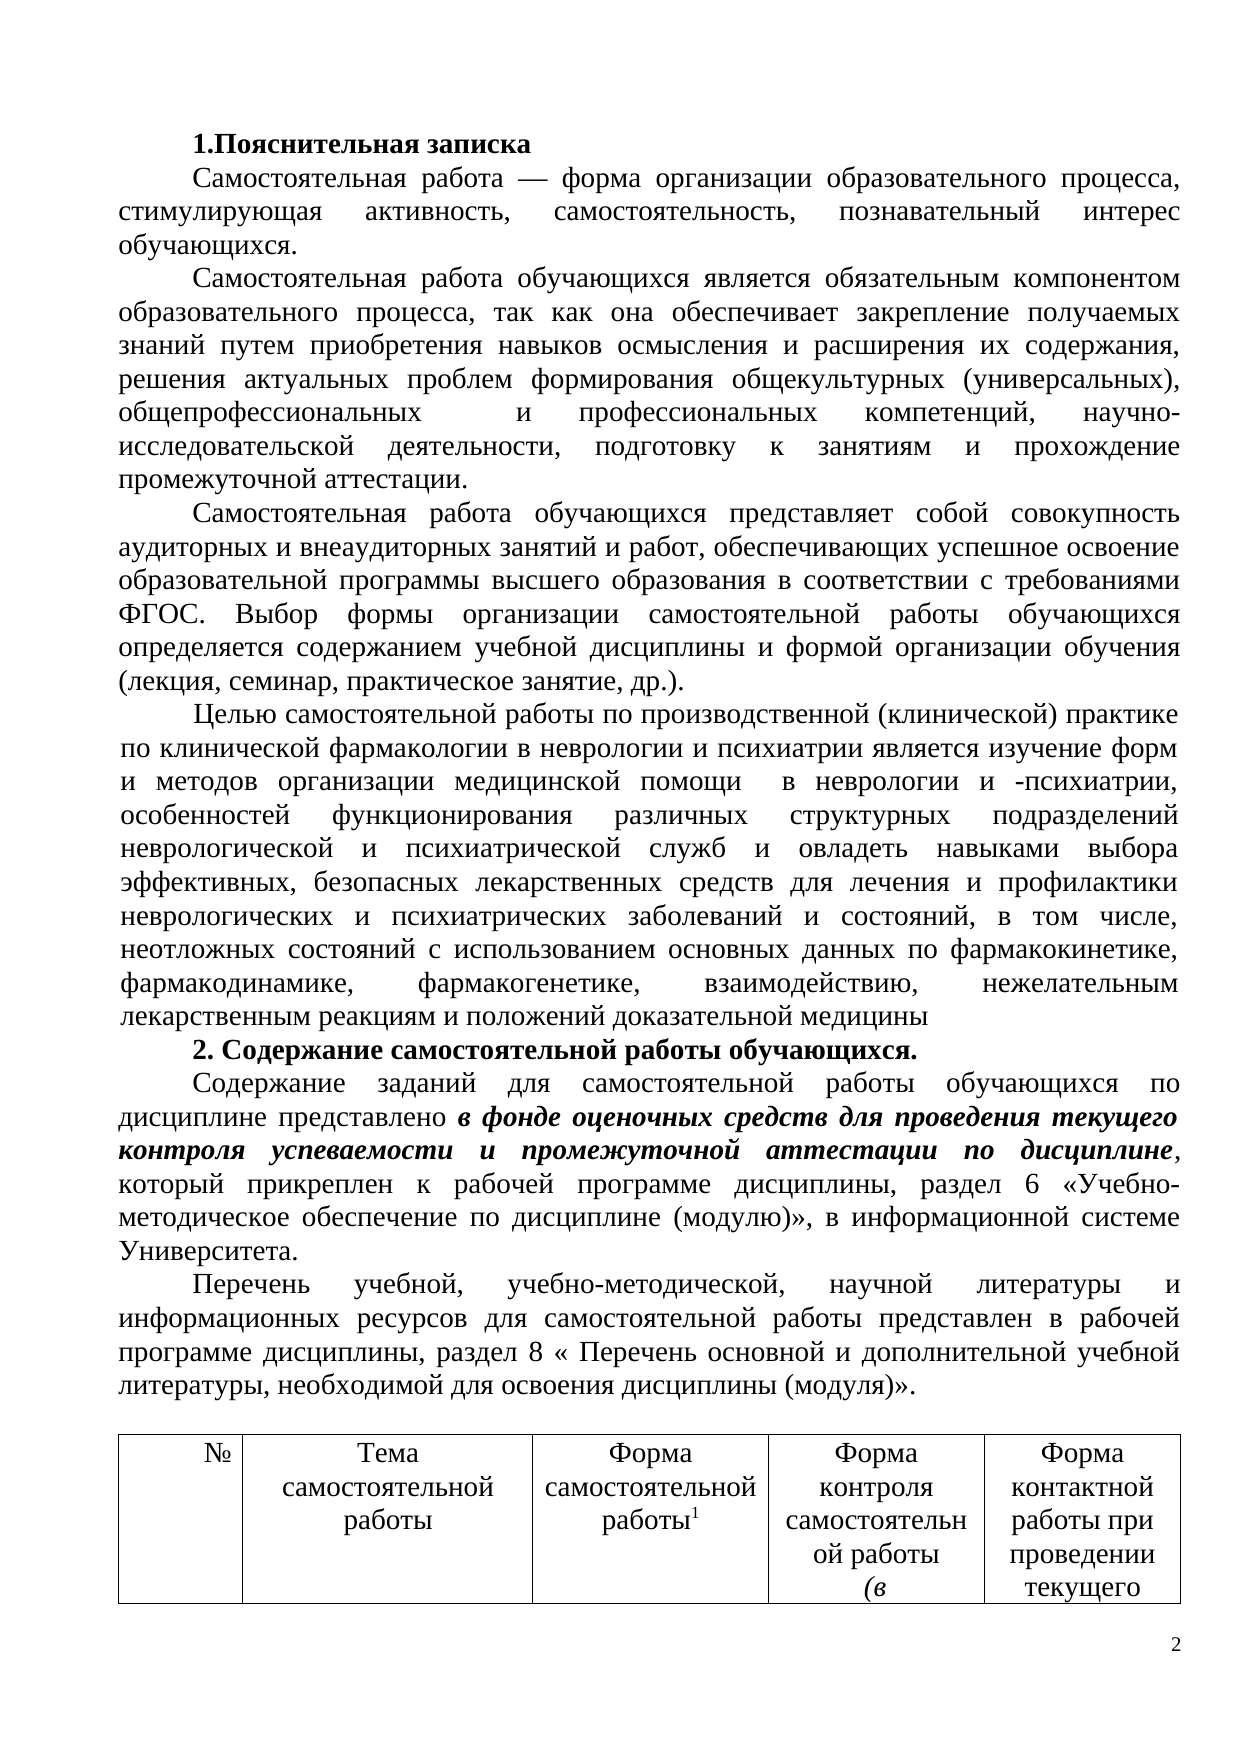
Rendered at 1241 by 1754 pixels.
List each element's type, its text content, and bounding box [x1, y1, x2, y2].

text Самостоятельная работа — форма организации образовательного процесса, стимулирующая активность, самостоятельность, познавательный интерес обучающихся. [118, 160, 1181, 260]
text Самостоятельная работа обучающихся представляет собой совокупность аудиторных и внеаудиторных занятий и работ, обеспечивающих успешное освоение образовательной программы высшего образования в соответствии с требованиями ФГОС. Выбор формы организации самостоятельной работы обучающихся определяется содержанием учебной дисциплины и формой организации обучения (лекция, семинар, практическое занятие, др.). [118, 495, 1181, 696]
text 2. Содержание самостоятельной работы обучающихся. [118, 1032, 1181, 1065]
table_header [769, 1435, 984, 1603]
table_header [243, 1435, 532, 1603]
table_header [985, 1435, 1180, 1603]
text 1.Пояснительная записка [118, 126, 1181, 160]
table_header № [119, 1435, 242, 1603]
text Самостоятельная работа обучающихся является обязательным компонентом образовательного процесса, так как она обеспечивает закрепление получаемых знаний путем приобретения навыков осмысления и расширения их содержания, решения актуальных проблем формирования общекультурных (универсальных), общепрофессиональных и профессиональных компетенций, научно-исследовательской деятельности, подготовку к занятиям и прохождение промежуточной аттестации. [118, 260, 1181, 495]
text Перечень учебной, учебно-методической, научной литературы и информационных ресурсов для самостоятельной работы представлен в рабочей программе дисциплины, раздел 8 « Перечень основной и дополнительной учебной литературы, необходимой для освоения дисциплины (модуля)». [118, 1267, 1181, 1401]
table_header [533, 1435, 768, 1603]
text Содержание заданий для самостоятельной работы обучающихся по дисциплине представлено в фонде оценочных средств для проведения текущего контроля успеваемости и промежуточной аттестации по дисциплине, который прикреплен к рабочей программе дисциплины, раздел 6 «Учебно- методическое обеспечение по дисциплине (модулю)», в информационной системе Университета. [118, 1065, 1181, 1267]
text Целью самостоятельной работы по производственной (клинической) практике по клинической фармакологии в неврологии и психиатрии является изучение форм и методов организации медицинской помощи в неврологии и -психиатрии, особенностей функционирования различных структурных подразделений неврологической и психиатрической служб и овладеть навыками выбора эффективных, безопасных лекарственных средств для лечения и профилактики неврологических и психиатрических заболеваний и состояний, в том числе, неотложных состояний с использованием основных данных по фармакокинетике, фармакодинамике, фармакогенетике, взаимодействию, нежелательным лекарственным реакциям и положений доказательной медицины [120, 696, 1179, 1032]
